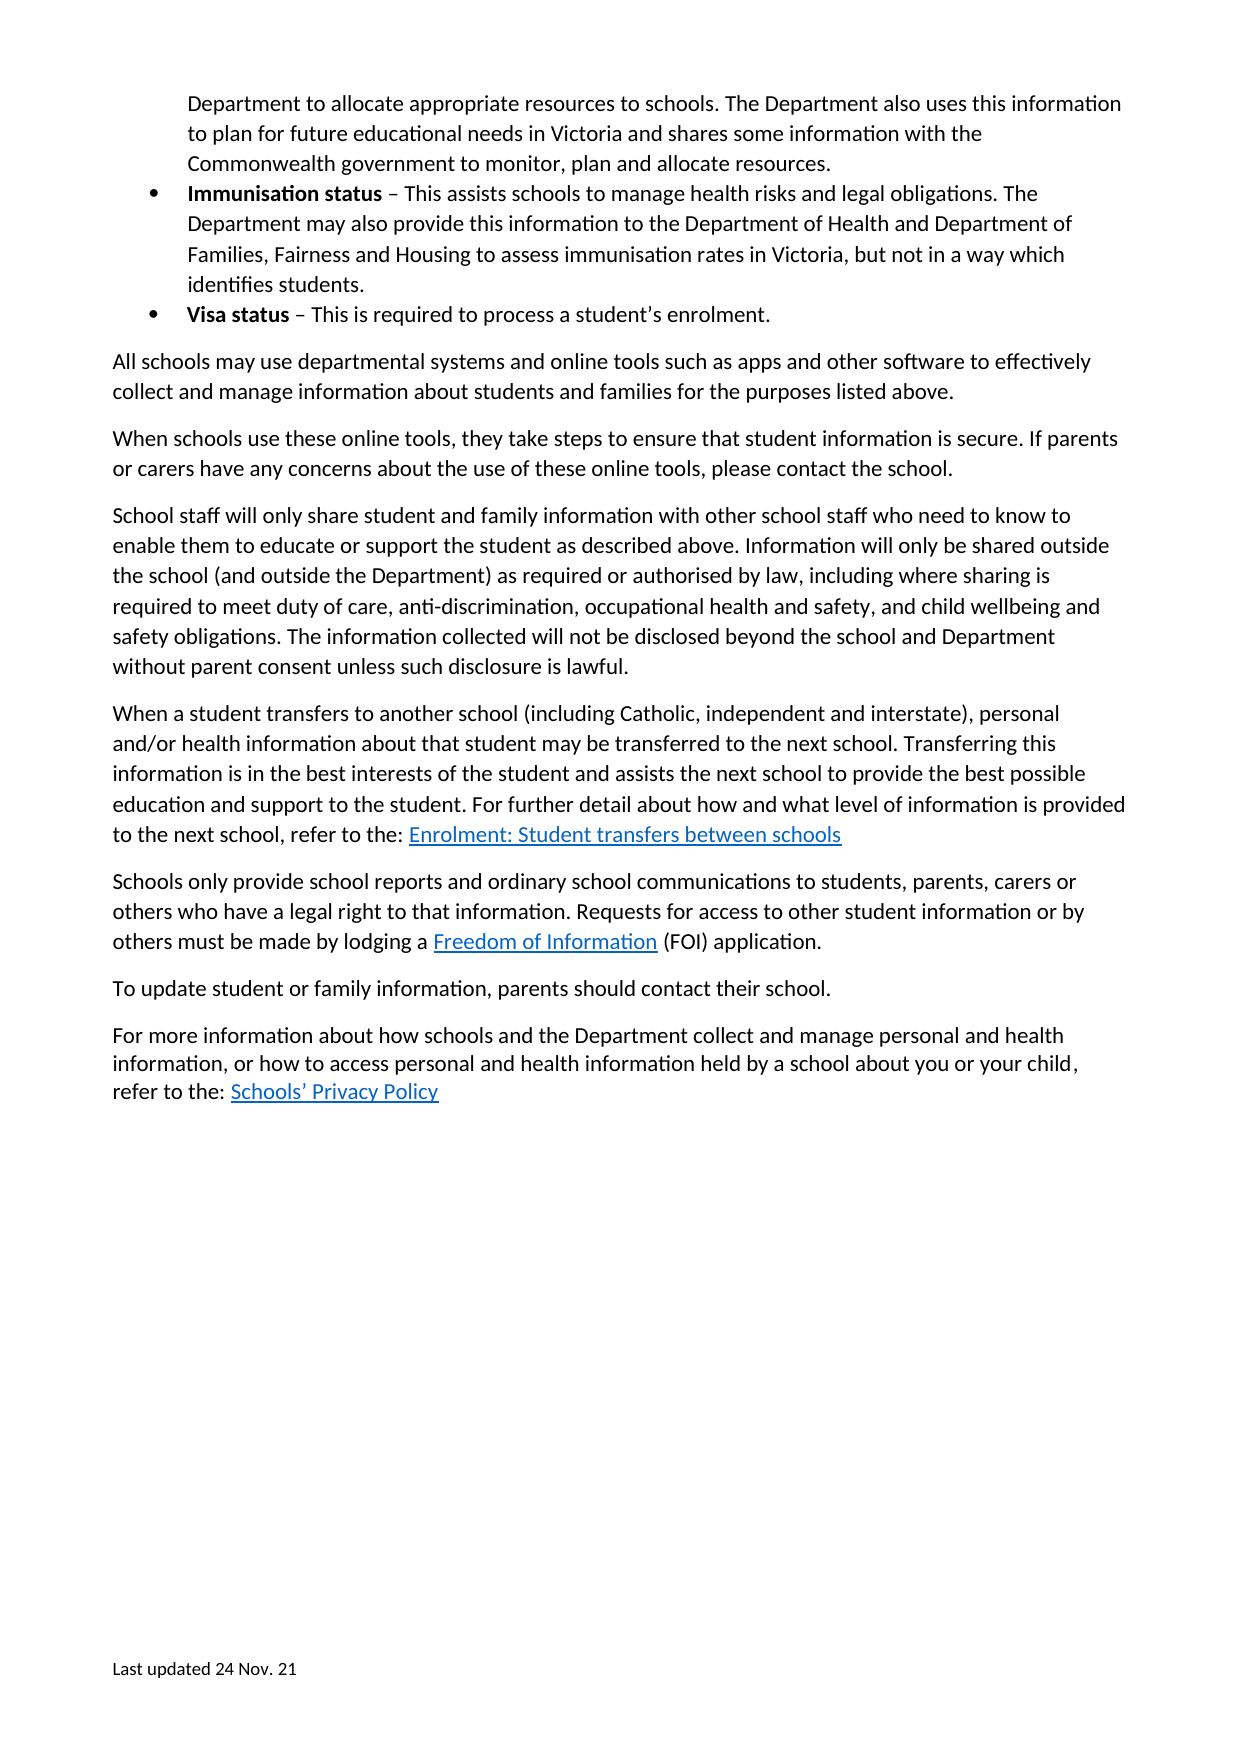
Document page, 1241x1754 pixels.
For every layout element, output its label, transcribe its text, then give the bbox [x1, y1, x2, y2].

text When a student transfers to another school (including Catholic, independent and interstate), personal and/or health information about that student may be transferred to the next school. Transferring this information is in the best interests of the student and assists the next school to provide the best possible education and support to the student. For further detail about how and what level of information is provided to the next school, refer to the: Enrolment: Student transfers between schools [112, 699, 1128, 848]
text School staff will only share student and family information with other school staff who need to know to enable them to educate or support the student as described above. Information will only be shared outside the school (and outside the Department) as required or authorised by law, including where sharing is required to meet duty of care, anti-discrimination, occupational health and safety, and child wellbeing and safety obligations. The information collected will not be disclosed beyond the school and Department without parent consent unless such disclosure is lawful. [112, 501, 1128, 680]
text For more information about how schools and the Department collect and manage personal and health information, or how to access personal and health information held by a school about you or your child, refer to the: Schools’ Privacy Policy [112, 1021, 1128, 1105]
list Immunisation status – This assists schools to manage health risks and legal obligations. The Department may also provide this information to the Department of Health and Department of Families, Fairness and Housing to assess immunisation rates in Victoria, but not in a way which identifies students. [150, 179, 1128, 298]
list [150, 89, 1128, 177]
text When schools use these online tools, they take steps to ensure that student information is secure. If parents or carers have any concerns about the use of these online tools, please contact the school. [112, 424, 1128, 482]
text To update student or family information, parents should contact their school. [112, 974, 1128, 1002]
text Schools only provide school reports and ordinary school communications to students, parents, carers or others who have a legal right to that information. Requests for access to other student information or by others must be made by lodging a Freedom of Information (FOI) application. [112, 867, 1128, 955]
list Visa status – This is required to process a student’s enrolment. [149, 300, 1128, 328]
text All schools may use departmental systems and online tools such as apps and other software to effectively collect and manage information about students and families for the purposes listed above. [112, 347, 1128, 405]
